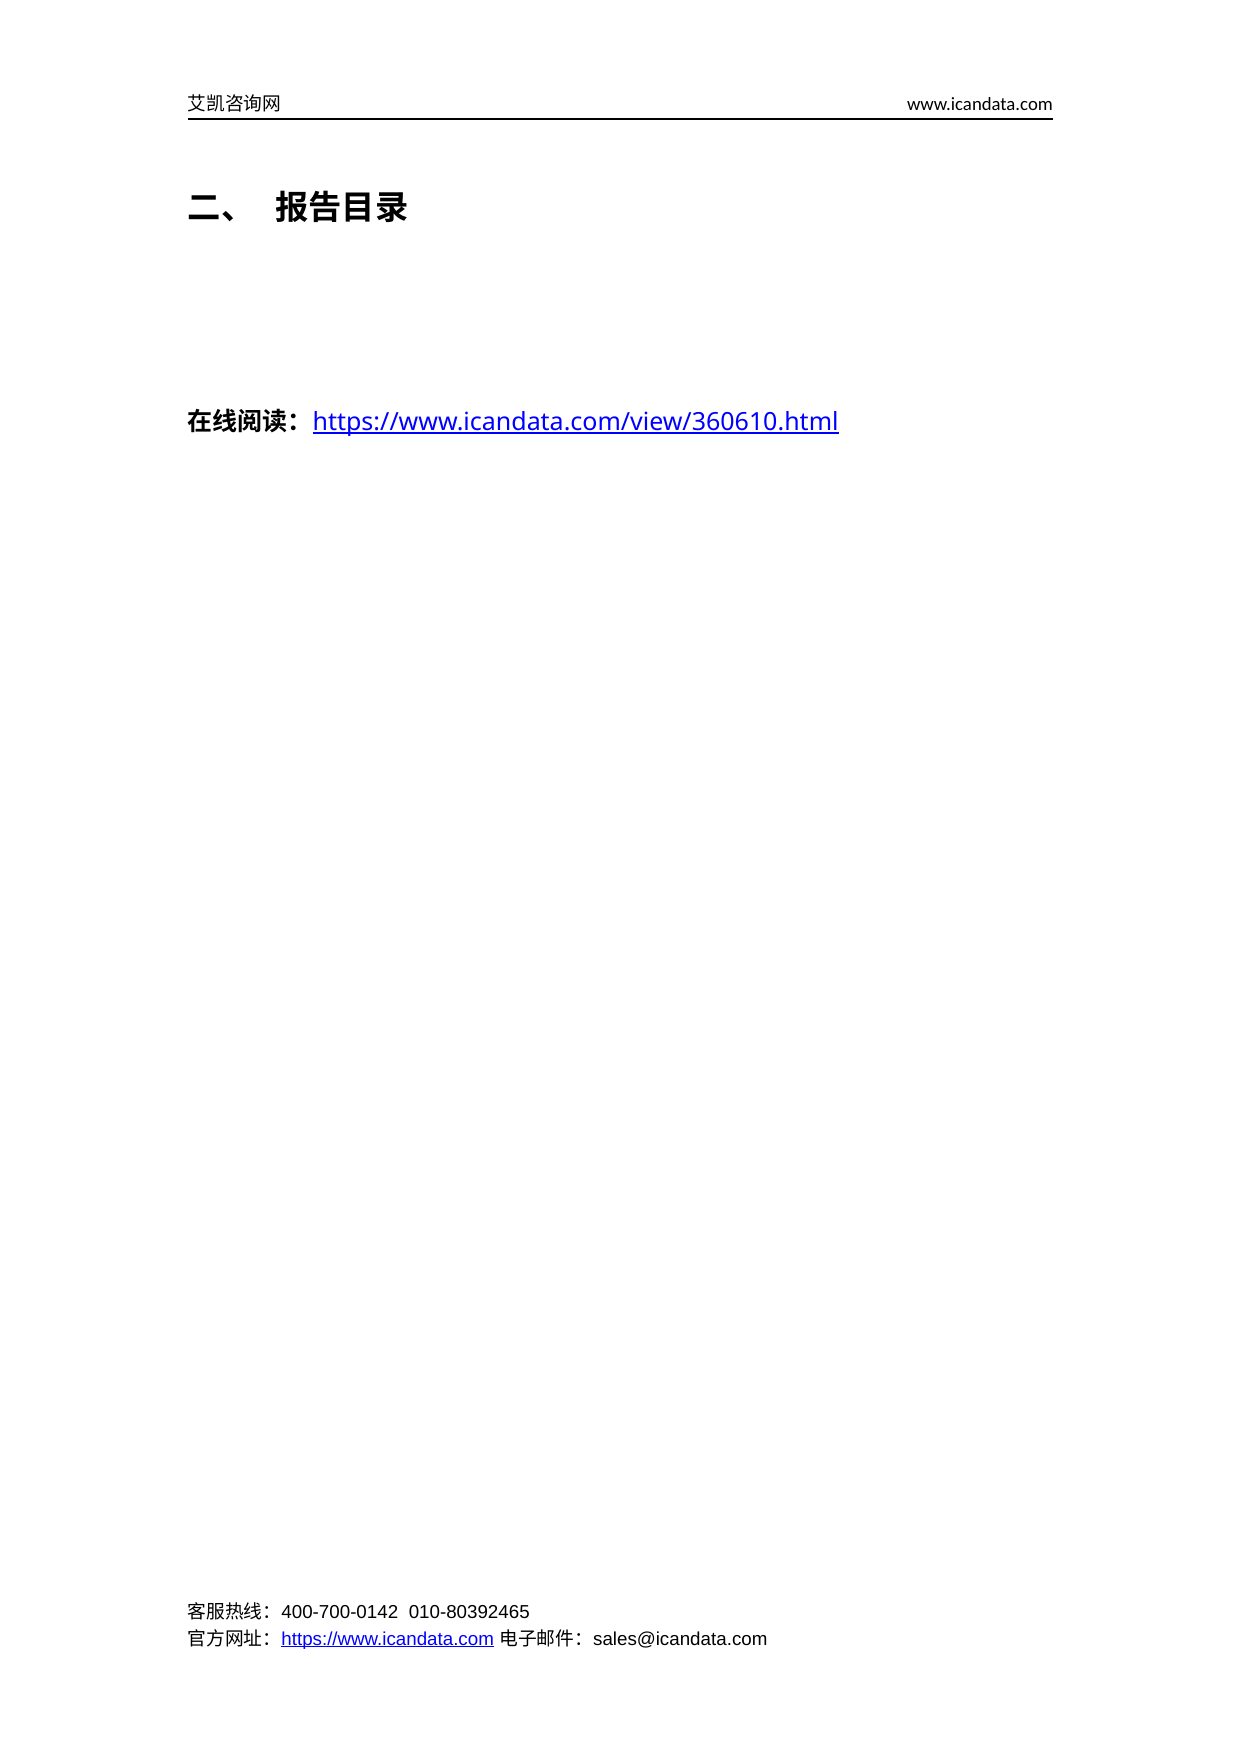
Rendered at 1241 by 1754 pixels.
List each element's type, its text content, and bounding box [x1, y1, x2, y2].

subtitle 报告目录 [187, 172, 1053, 237]
text 在线阅读：https://www.icandata.com/view/360610.html [187, 387, 1053, 452]
